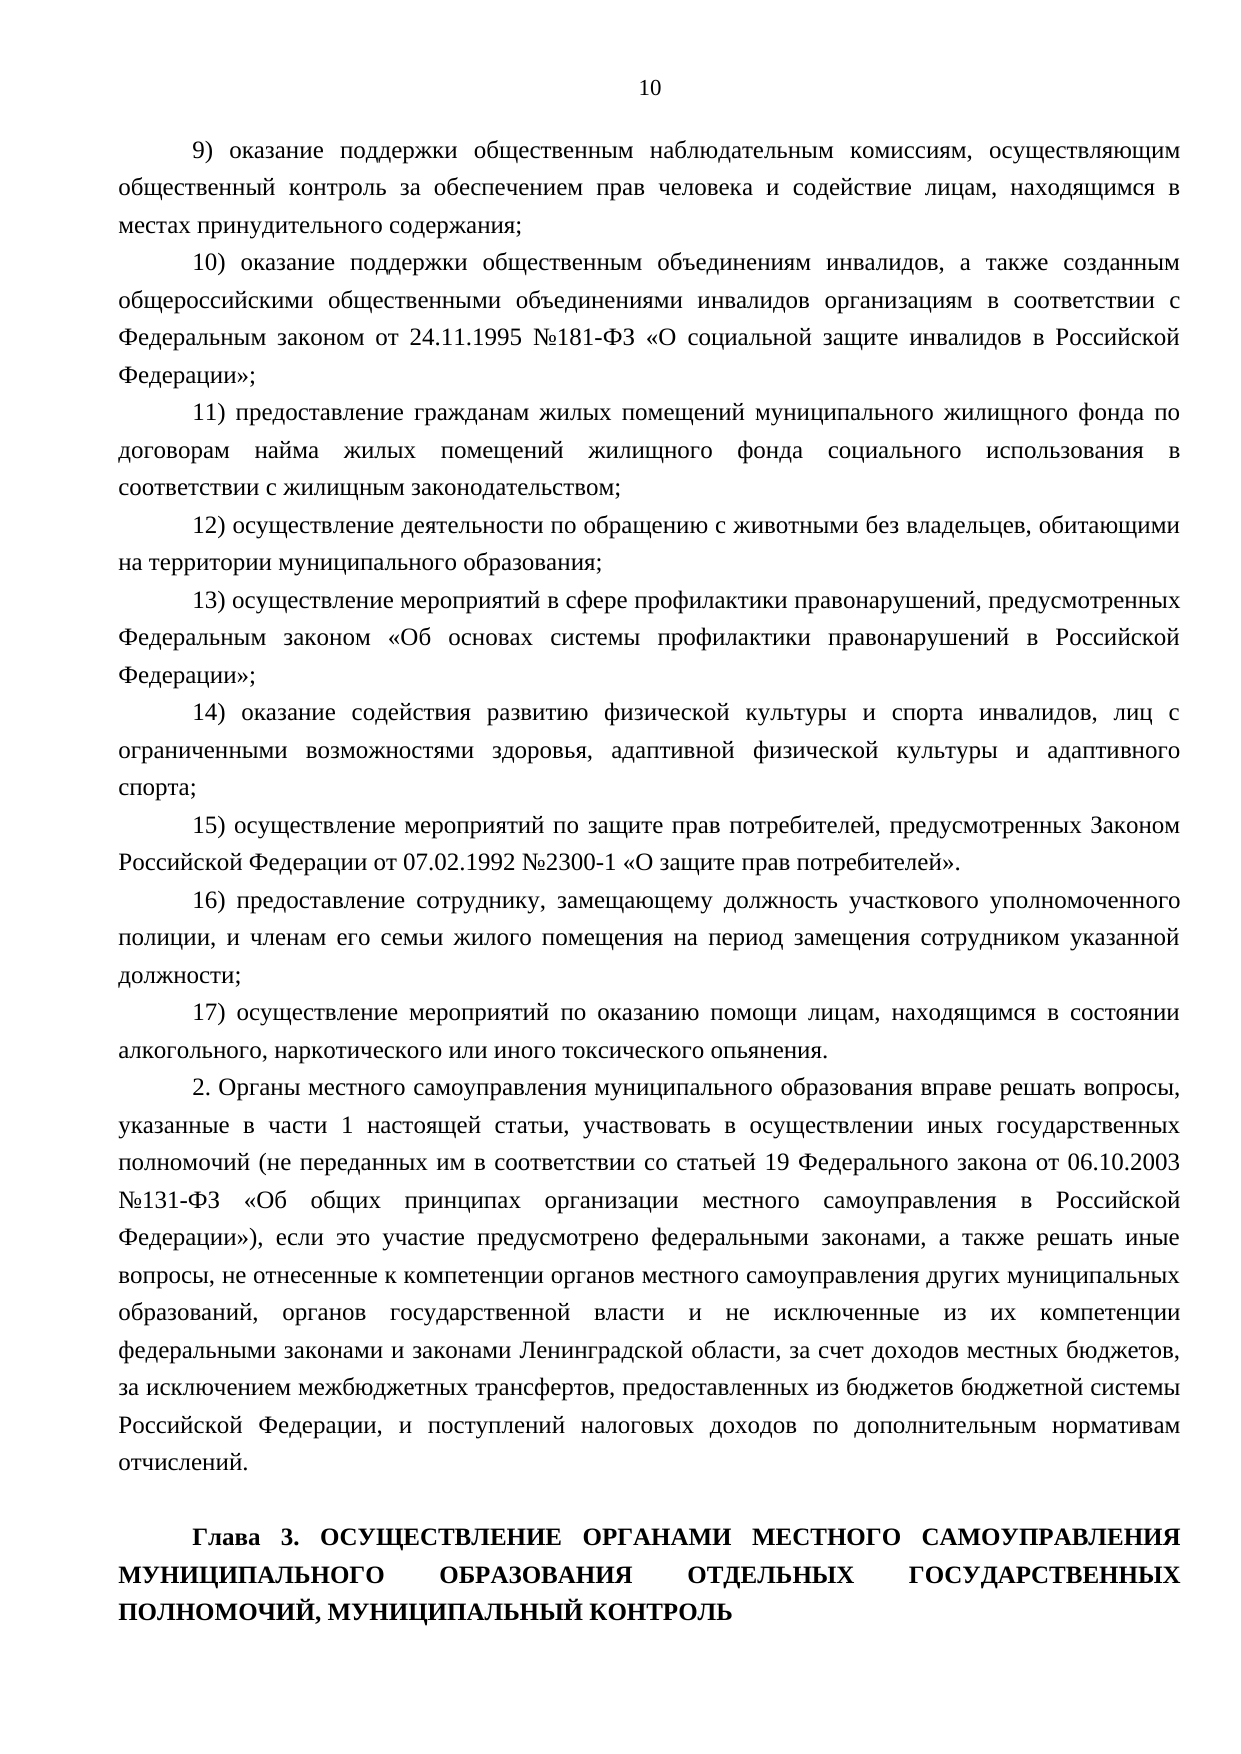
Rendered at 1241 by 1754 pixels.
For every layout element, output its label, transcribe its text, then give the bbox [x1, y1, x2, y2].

text 17) осуществление мероприятий по оказанию помощи лицам, находящимся в состоянии алкогольного, наркотического или иного токсического опьянения. [118, 991, 1181, 1066]
text 10) оказание поддержки общественным объединениям инвалидов, а также созданным общероссийскими общественными объединениями инвалидов организациям в соответствии с Федеральным законом от 24.11.1995 №181-ФЗ «О социальной защите инвалидов в Российской Федерации»; [118, 241, 1181, 391]
text 12) осуществление деятельности по обращению с животными без владельцев, обитающими на территории муниципального образования; [118, 503, 1181, 578]
text 14) оказание содействия развитию физической культуры и спорта инвалидов, лиц с ограниченными возможностями здоровья, адаптивной физической культуры и адаптивного спорта; [118, 691, 1181, 803]
text 16) предоставление сотруднику, замещающему должность участкового уполномоченного полиции, и членам его семьи жилого помещения на период замещения сотрудником указанной должности; [118, 878, 1181, 991]
text 2. Органы местного самоуправления муниципального образования вправе решать вопросы, указанные в части 1 настоящей статьи, участвовать в осуществлении иных государственных полномочий (не переданных им в соответствии со статьей 19 Федерального закона от 06.10.2003 №131-ФЗ «Об общих принципах организации местного самоуправления в Российской Федерации»), если это участие предусмотрено федеральными законами, а также решать иные вопросы, не отнесенные к компетенции органов местного самоуправления других муниципальных образований, органов государственной власти и не исключенные из их компетенции федеральными законами и законами Ленинградской области, за счет доходов местных бюджетов, за исключением межбюджетных трансфертов, предоставленных из бюджетов бюджетной системы Российской Федерации, и поступлений налоговых доходов по дополнительным нормативам отчислений. [118, 1066, 1181, 1478]
text Глава 3. ОСУЩЕСТВЛЕНИЕ ОРГАНАМИ МЕСТНОГО САМОУПРАВЛЕНИЯ МУНИЦИПАЛЬНОГО ОБРАЗОВАНИЯ ОТДЕЛЬНЫХ ГОСУДАРСТВЕННЫХ ПОЛНОМОЧИЙ, МУНИЦИПАЛЬНЫЙ КОНТРОЛЬ [118, 1516, 1181, 1628]
text 15) осуществление мероприятий по защите прав потребителей, предусмотренных Законом Российской Федерации от 07.02.1992 №2300-1 «О защите прав потребителей». [118, 803, 1181, 878]
text 11) предоставление гражданам жилых помещений муниципального жилищного фонда по договорам найма жилых помещений жилищного фонда социального использования в соответствии с жилищным законодательством; [118, 391, 1181, 503]
text 9) оказание поддержки общественным наблюдательным комиссиям, осуществляющим общественный контроль за обеспечением прав человека и содействие лицам, находящимся в местах принудительного содержания; [118, 128, 1181, 241]
text 13) осуществление мероприятий в сфере профилактики правонарушений, предусмотренных Федеральным законом «Об основах системы профилактики правонарушений в Российской Федерации»; [118, 578, 1181, 691]
